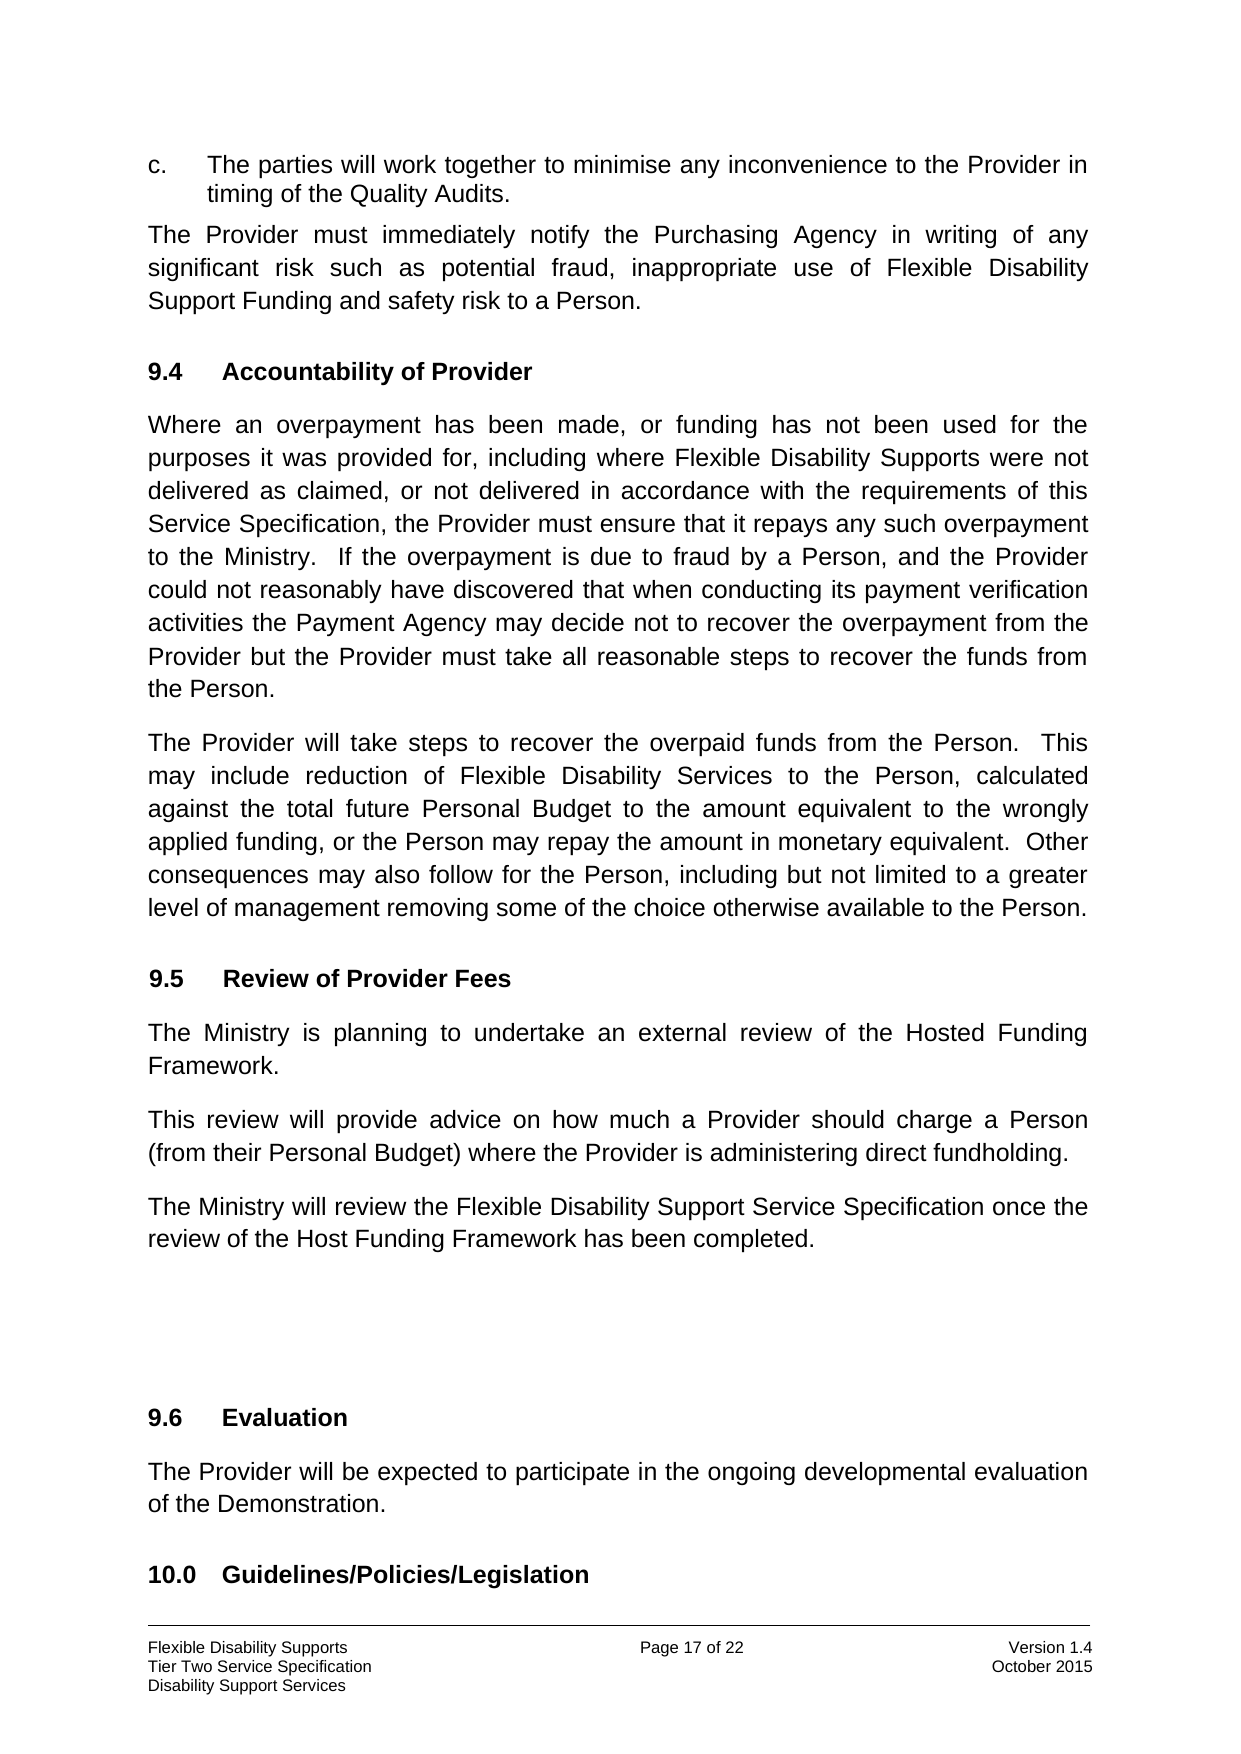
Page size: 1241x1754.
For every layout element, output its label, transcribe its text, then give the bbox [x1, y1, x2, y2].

subtitle Evaluation [148, 1403, 1090, 1431]
text The Ministry is planning to undertake an external review of the Hosted Funding Framework. [148, 1018, 1090, 1079]
text The Ministry will review the Flexible Disability Support Service Specification once the review of the Host Funding Framework has been completed. [148, 1191, 1090, 1253]
text The Provider must immediately notify the Purchasing Agency in writing of any significant risk such as potential fraud, inappropriate use of Flexible Disability Support Funding and safety risk to a Person. [148, 220, 1090, 315]
text The Provider will be expected to participate in the ongoing developmental evaluation of the Demonstration. [148, 1456, 1090, 1518]
text This review will provide advice on how much a Provider should charge a Person (from their Personal Budget) where the Provider is administering direct fundholding. [148, 1104, 1090, 1166]
subtitle Review of Provider Fees [149, 964, 1090, 993]
subtitle Accountability of Provider [148, 357, 1090, 385]
subtitle Guidelines/Policies/Legislation [148, 1560, 1090, 1589]
list The parties will work together to minimise any inconvenience to the Provider in timing of the Quality Audits. [148, 150, 1090, 207]
text Where an overpayment has been made, or funding has not been used for the purposes it was provided for, including where Flexible Disability Supports were not delivered as claimed, or not delivered in accordance with the requirements of this Service Specification, the Provider must ensure that it repays any such overpayment to the Ministry. If the overpayment is due to fraud by a Person, and the Provider could not reasonably have discovered that when conducting its payment verification activities the Payment Agency may decide not to recover the overpayment from the Provider but the Provider must take all reasonable steps to recover the funds from the Person. [148, 410, 1090, 703]
text The Provider will take steps to recover the overpaid funds from the Person. This may include reduction of Flexible Disability Services to the Person, calculated against the total future Personal Budget to the amount equivalent to the wrongly applied funding, or the Person may repay the amount in monetary equivalent. Other consequences may also follow for the Person, including but not limited to a greater level of management removing some of the choice otherwise available to the Person. [148, 728, 1090, 922]
